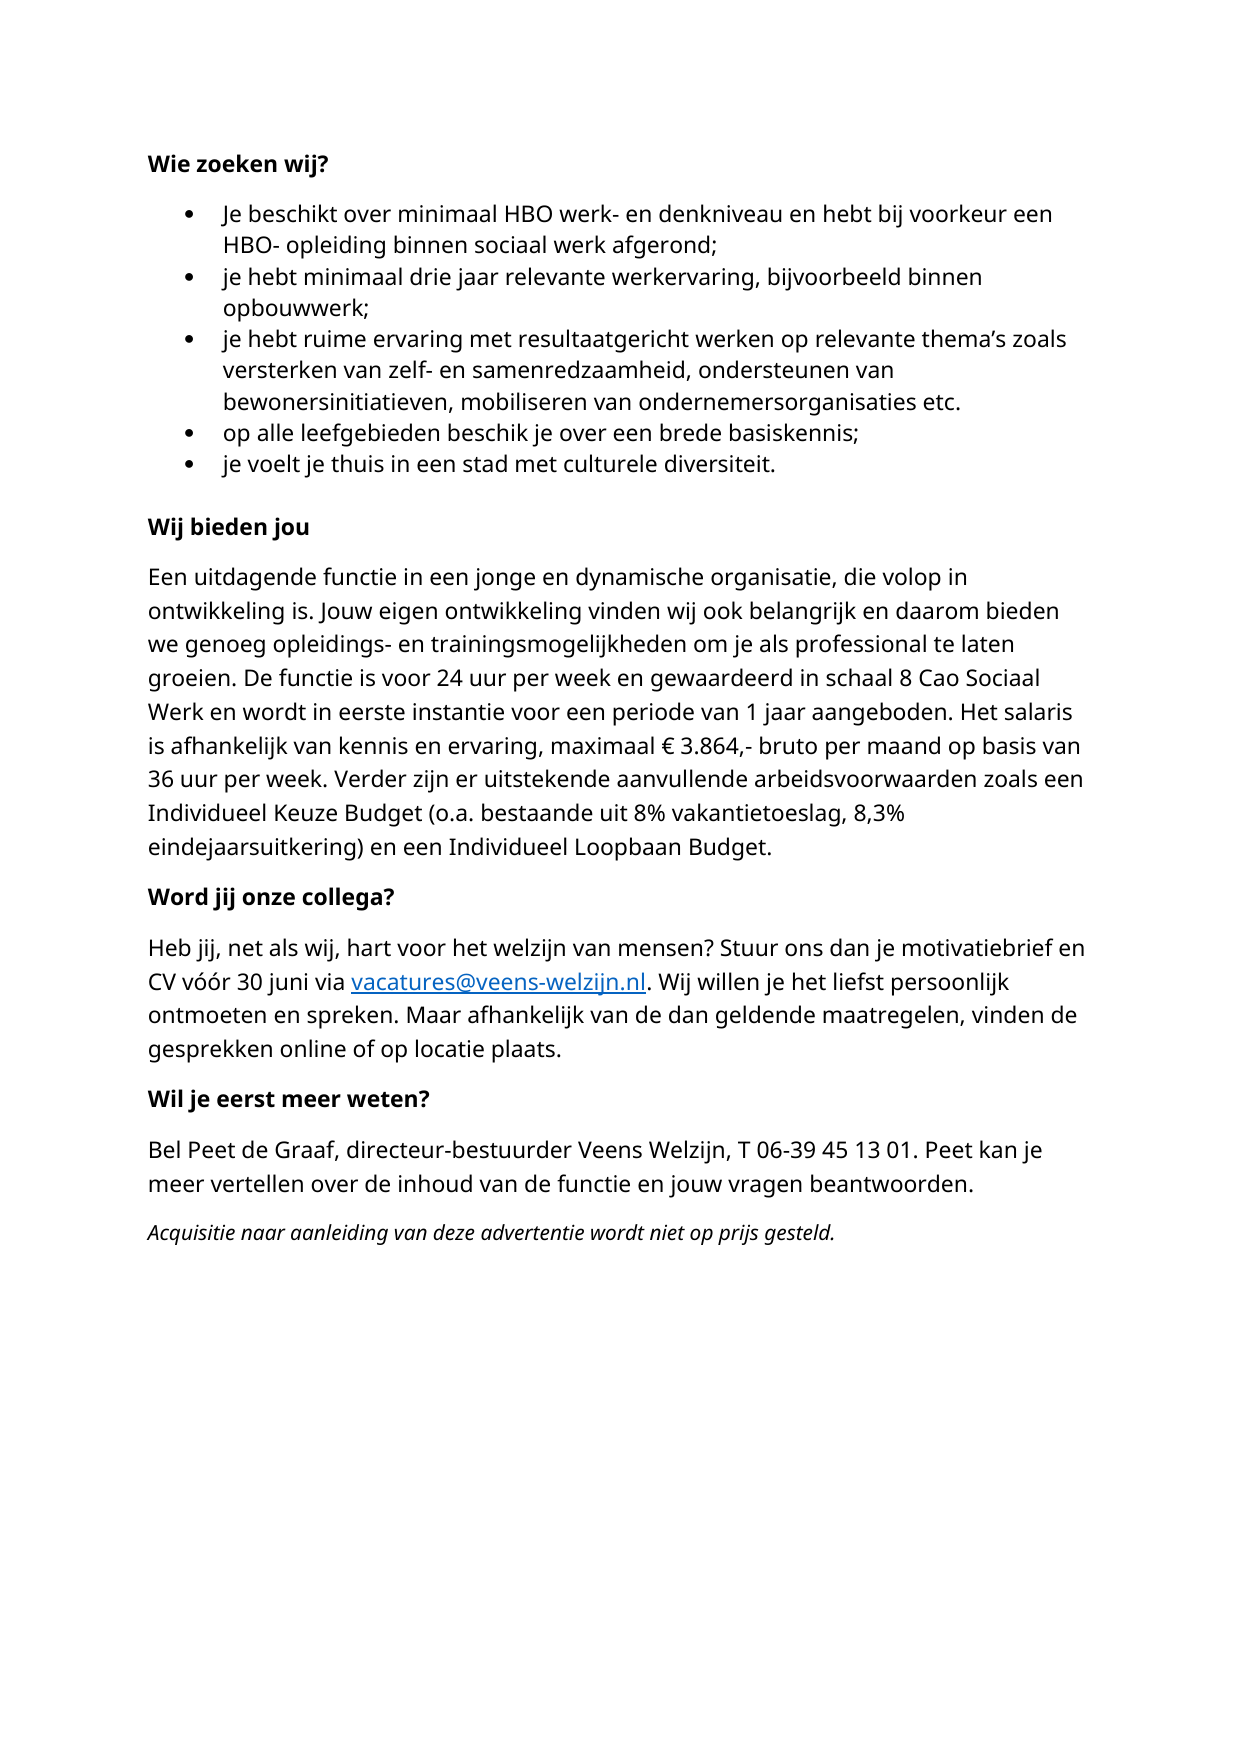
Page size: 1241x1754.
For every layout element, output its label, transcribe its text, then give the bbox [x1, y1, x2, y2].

text Acquisitie naar aanleiding van deze advertentie wordt niet op prijs gesteld. [148, 1218, 1093, 1246]
text Een uitdagende functie in een jonge en dynamische organisatie, die volop in ontwikkeling is. Jouw eigen ontwikkeling vinden wij ook belangrijk en daarom bieden we genoeg opleidings- en trainingsmogelijkheden om je als professional te laten groeien. De functie is voor 24 uur per week en gewaardeerd in schaal 8 Cao Sociaal Werk en wordt in eerste instantie voor een periode van 1 jaar aangeboden. Het salaris is afhankelijk van kennis en ervaring, maximaal € 3.864,- bruto per maand op basis van 36 uur per week. Verder zijn er uitstekende aanvullende arbeidsvoorwaarden zoals een Individueel Keuze Budget (o.a. bestaande uit 8% vakantietoeslag, 8,3% eindejaarsuitkering) en een Individueel Loopbaan Budget. [148, 561, 1093, 862]
list Je beschikt over minimaal HBO werk- en denkniveau en hebt bij voorkeur een HBO- opleiding binnen sociaal werk afgerond; [185, 198, 1093, 261]
text Heb jij, net als wij, hart voor het welzijn van mensen? Stuur ons dan je motivatiebrief en CV vóór 30 juni via vacatures@veens-welzijn.nl. Wij willen je het liefst persoonlijk ontmoeten en spreken. Maar afhankelijk van de dan geldende maatregelen, vinden de gesprekken online of op locatie plaats. [148, 932, 1093, 1064]
list op alle leefgebieden beschik je over een brede basiskennis; [185, 417, 1093, 448]
text Wil je eerst meer weten? [148, 1083, 1093, 1115]
text Wie zoeken wij? [148, 148, 1093, 179]
list je hebt ruime ervaring met resultaatgericht werken op relevante thema’s zoals versterken van zelf- en samenredzaamheid, ondersteunen van bewonersinitiatieven, mobiliseren van ondernemersorganisaties etc. [185, 323, 1093, 417]
list je voelt je thuis in een stad met culturele diversiteit. [185, 448, 1093, 479]
list je hebt minimaal drie jaar relevante werkervaring, bijvoorbeeld binnen opbouwwerk; [185, 261, 1093, 323]
text Word jij onze collega? [148, 881, 1093, 913]
text Bel Peet de Graaf, directeur-bestuurder Veens Welzijn, T 06-39 45 13 01. Peet kan je meer vertellen over de inhoud van de functie en jouw vragen beantwoorden. [148, 1134, 1093, 1199]
text Wij bieden jou [148, 511, 1093, 542]
